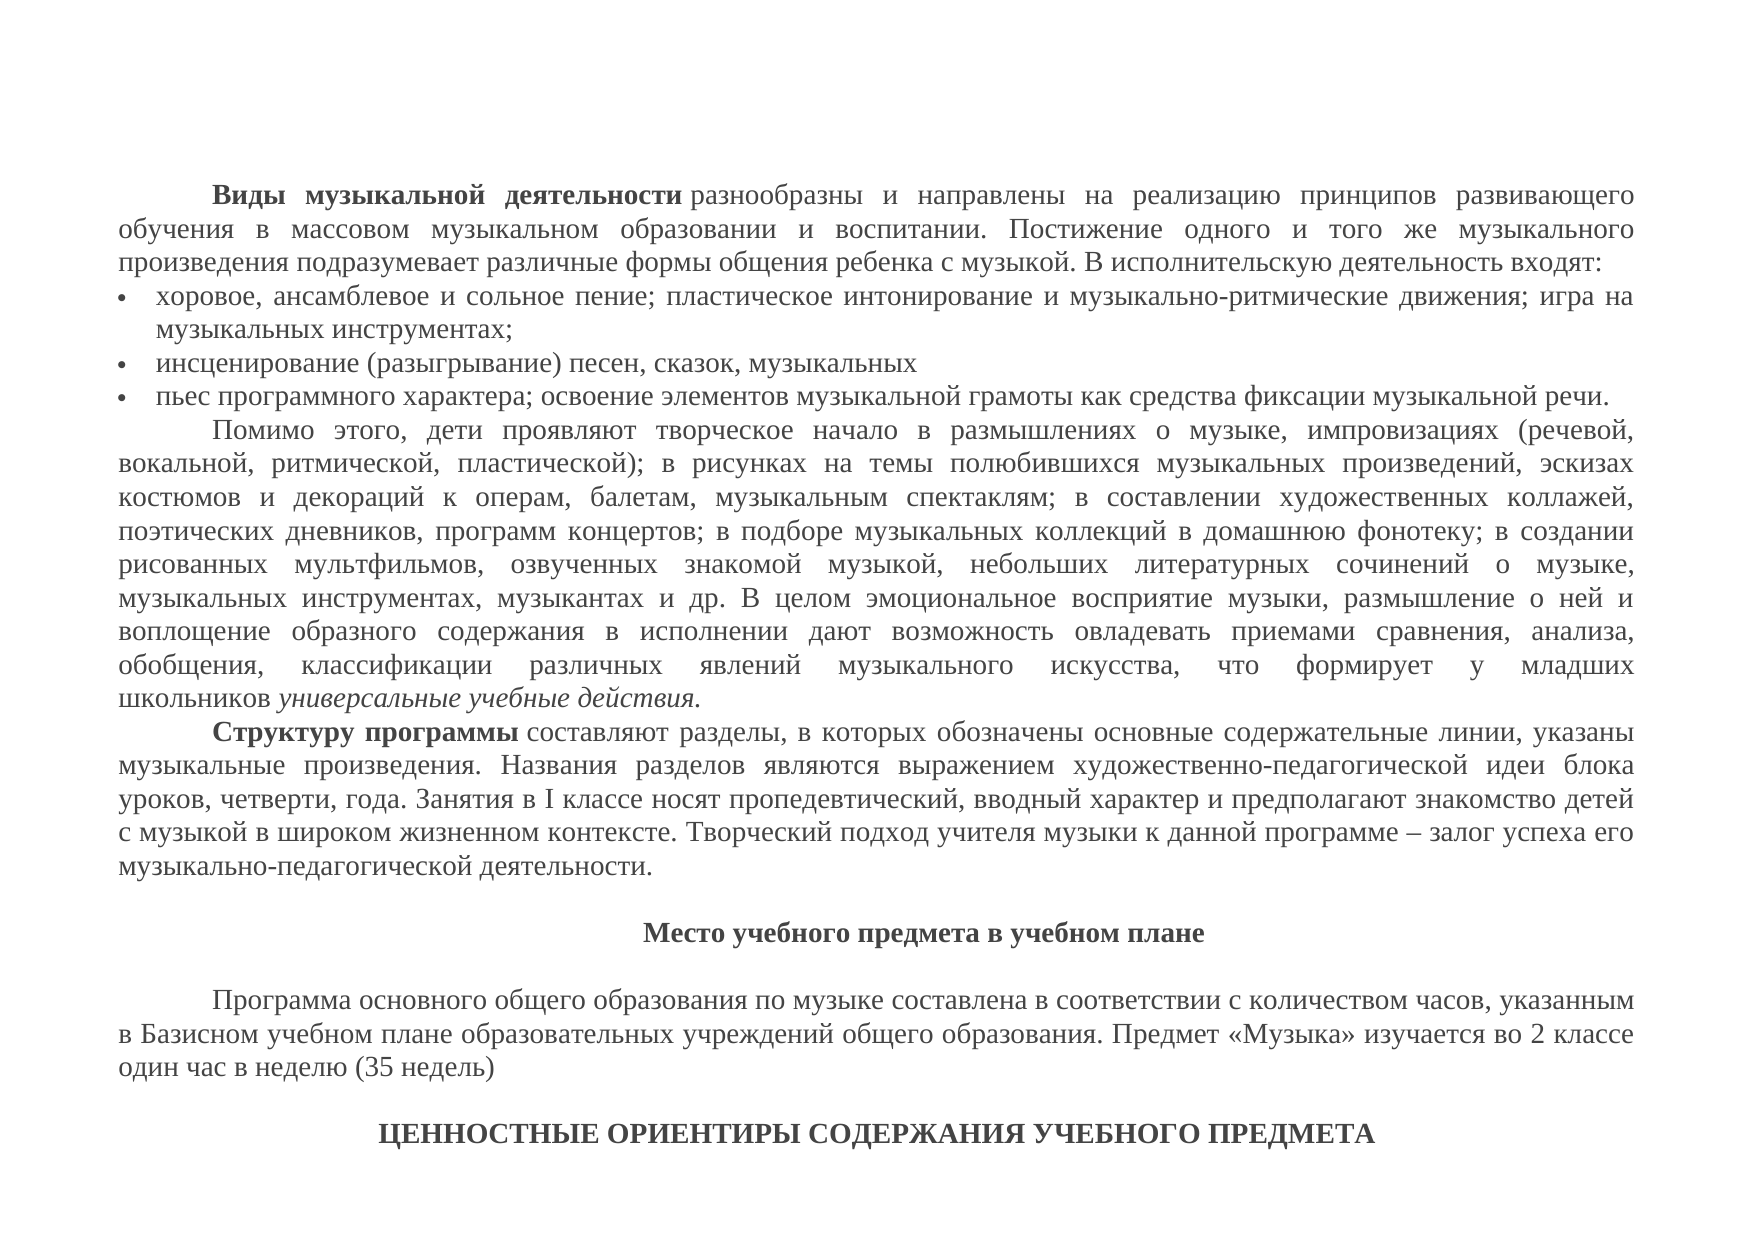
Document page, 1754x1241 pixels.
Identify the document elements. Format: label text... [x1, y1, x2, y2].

text Виды музыкальной деятельности разнообразны и направлены на реализацию принципов развивающего обучения в массовом музыкальном образовании и воспитании. Постижение одного и того же музыкального произведения подразумевает различные формы общения ребенка с музыкой. В исполнительскую деятельность входят: [118, 177, 1636, 278]
text Программа основного общего образования по музыке составлена в соответствии с количеством часов, указанным в Базисном учебном плане образовательных учреждений общего образования. Предмет «Музыка» изучается во 2 классе один час в неделю (35 недель) [118, 982, 1636, 1083]
list инсценирование (разыгрывание) песен, сказок, музыкальных [118, 345, 1636, 378]
text ЦЕННОСТНЫЕ ОРИЕНТИРЫ СОДЕРЖАНИЯ УЧЕБНОГО ПРЕДМЕТА [118, 1116, 1636, 1150]
list пьес программного характера; освоение элементов музыкальной грамоты как средства фиксации музыкальной речи. [118, 378, 1636, 412]
text Структуру программы составляют разделы, в которых обозначены основные содержательные линии, указаны музыкальные произведения. Названия разделов являются выражением художественно-педагогической идеи блока уроков, четверти, года. Занятия в I классе носят пропедевтический, вводный характер и предполагают знакомство детей с музыкой в широком жизненном контексте. Творческий подход учителя музыки к данной программе – залог успеха его музыкально-педагогической деятельности. [118, 714, 1636, 882]
text Место учебного предмета в учебном плане [118, 915, 1636, 949]
text Помимо этого, дети проявляют творческое начало в размышлениях о музыке, импровизациях (речевой, вокальной, ритмической, пластической); в рисунках на темы полюбившихся музыкальных произведений, эскизах костюмов и декораций к операм, балетам, музыкальным спектаклям; в составлении художественных коллажей, поэтических дневников, программ концертов; в подборе музыкальных коллекций в домашнюю фонотеку; в создании рисованных мультфильмов, озвученных знакомой музыкой, небольших литературных сочинений о музыке, музыкальных инструментах, музыкантах и др. В целом эмоциональное восприятие музыки, размышление о ней и воплощение образного содержания в исполнении дают возможность овладевать приемами сравнения, анализа, обобщения, классификации различных явлений музыкального искусства, что формирует у младших школьников универсальные учебные действия. [118, 412, 1636, 714]
list хоровое, ансамблевое и сольное пение; пластическое интонирование и музыкально-ритмические движения; игра на музыкальных инструментах; [118, 278, 1636, 345]
